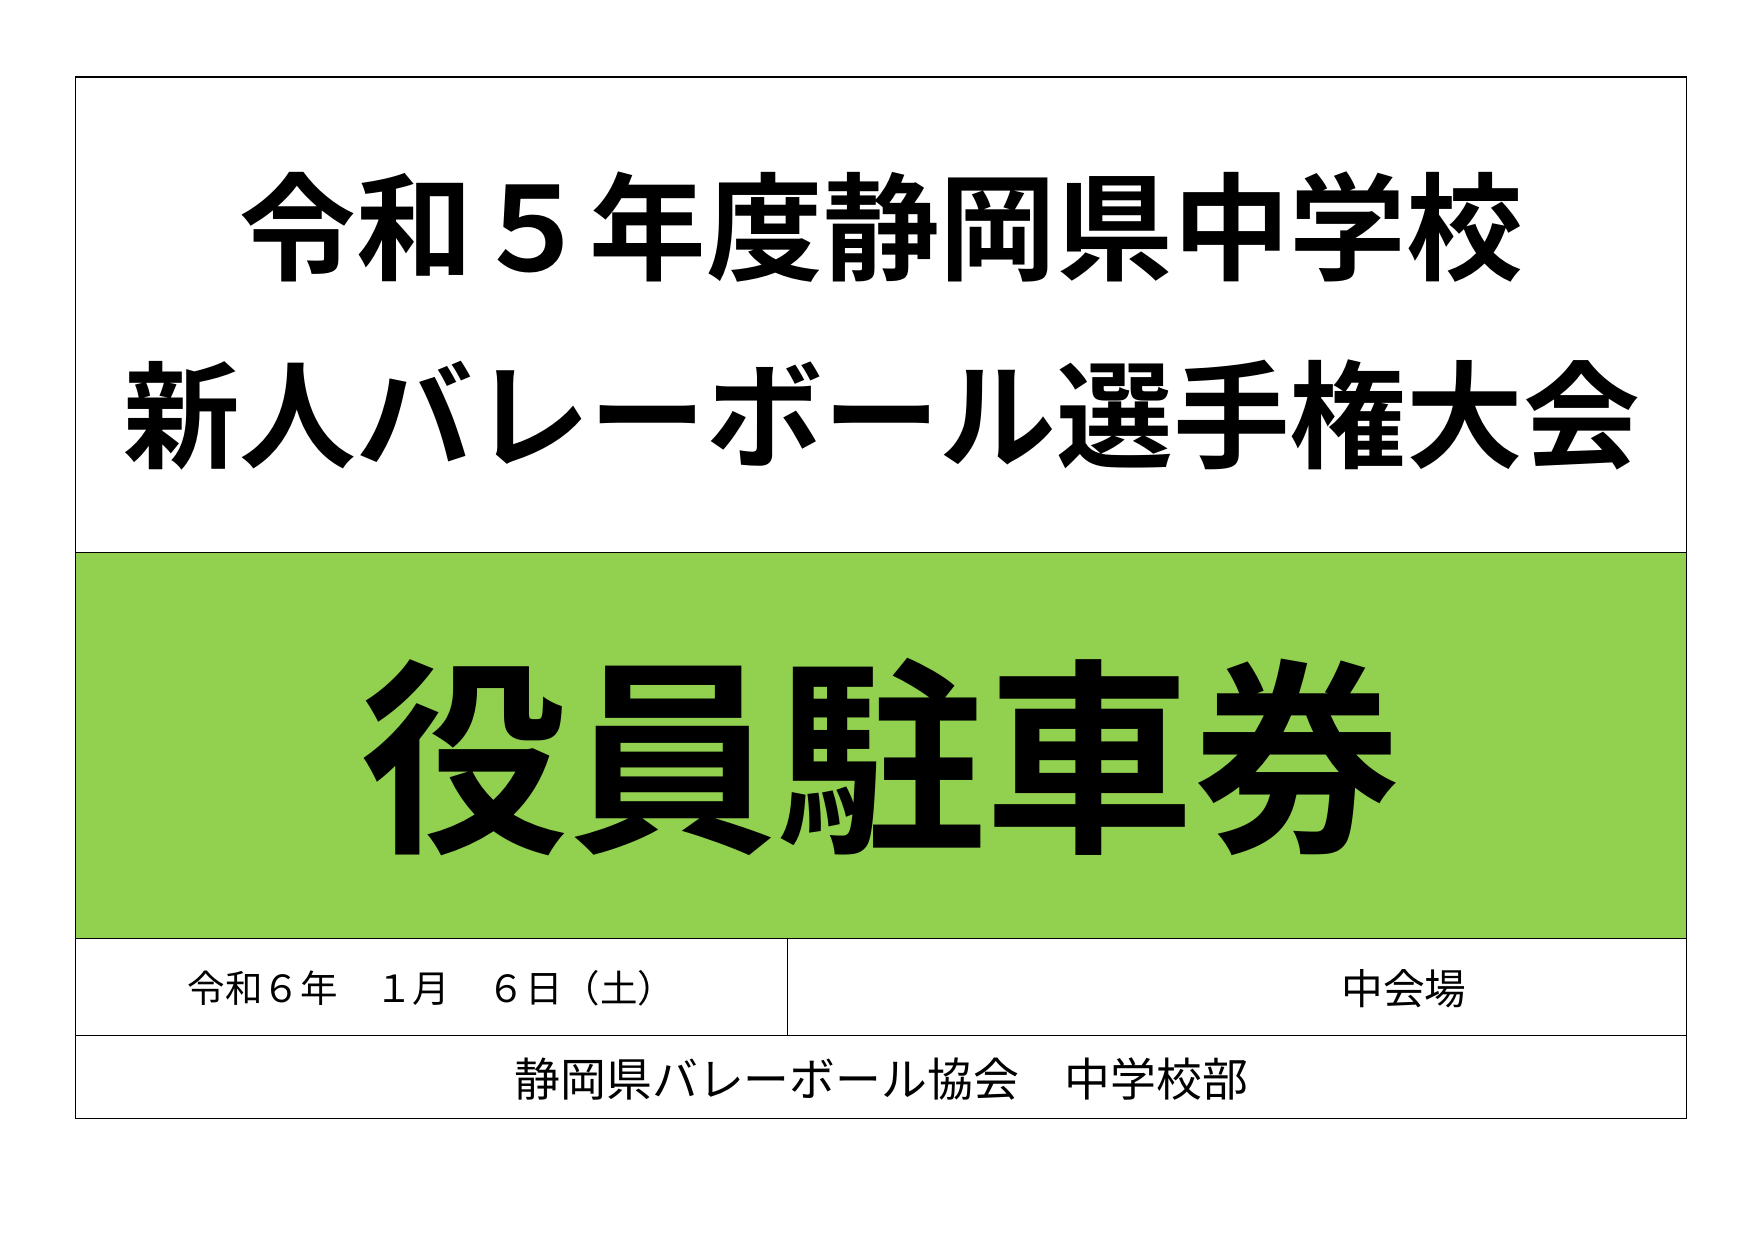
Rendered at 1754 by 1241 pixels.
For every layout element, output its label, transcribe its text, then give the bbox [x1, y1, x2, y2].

table_cell 役員駐車券 [76, 553, 1686, 938]
table_header 令和５年度静岡県中学校 新人バレーボール選手権大会 [76, 78, 1686, 552]
table_cell 中会場 [788, 939, 1686, 1034]
table_cell 令和６年 １月 ６日（土） [76, 939, 787, 1034]
table_cell 静岡県バレーボール協会 中学校部 [76, 1036, 1686, 1118]
